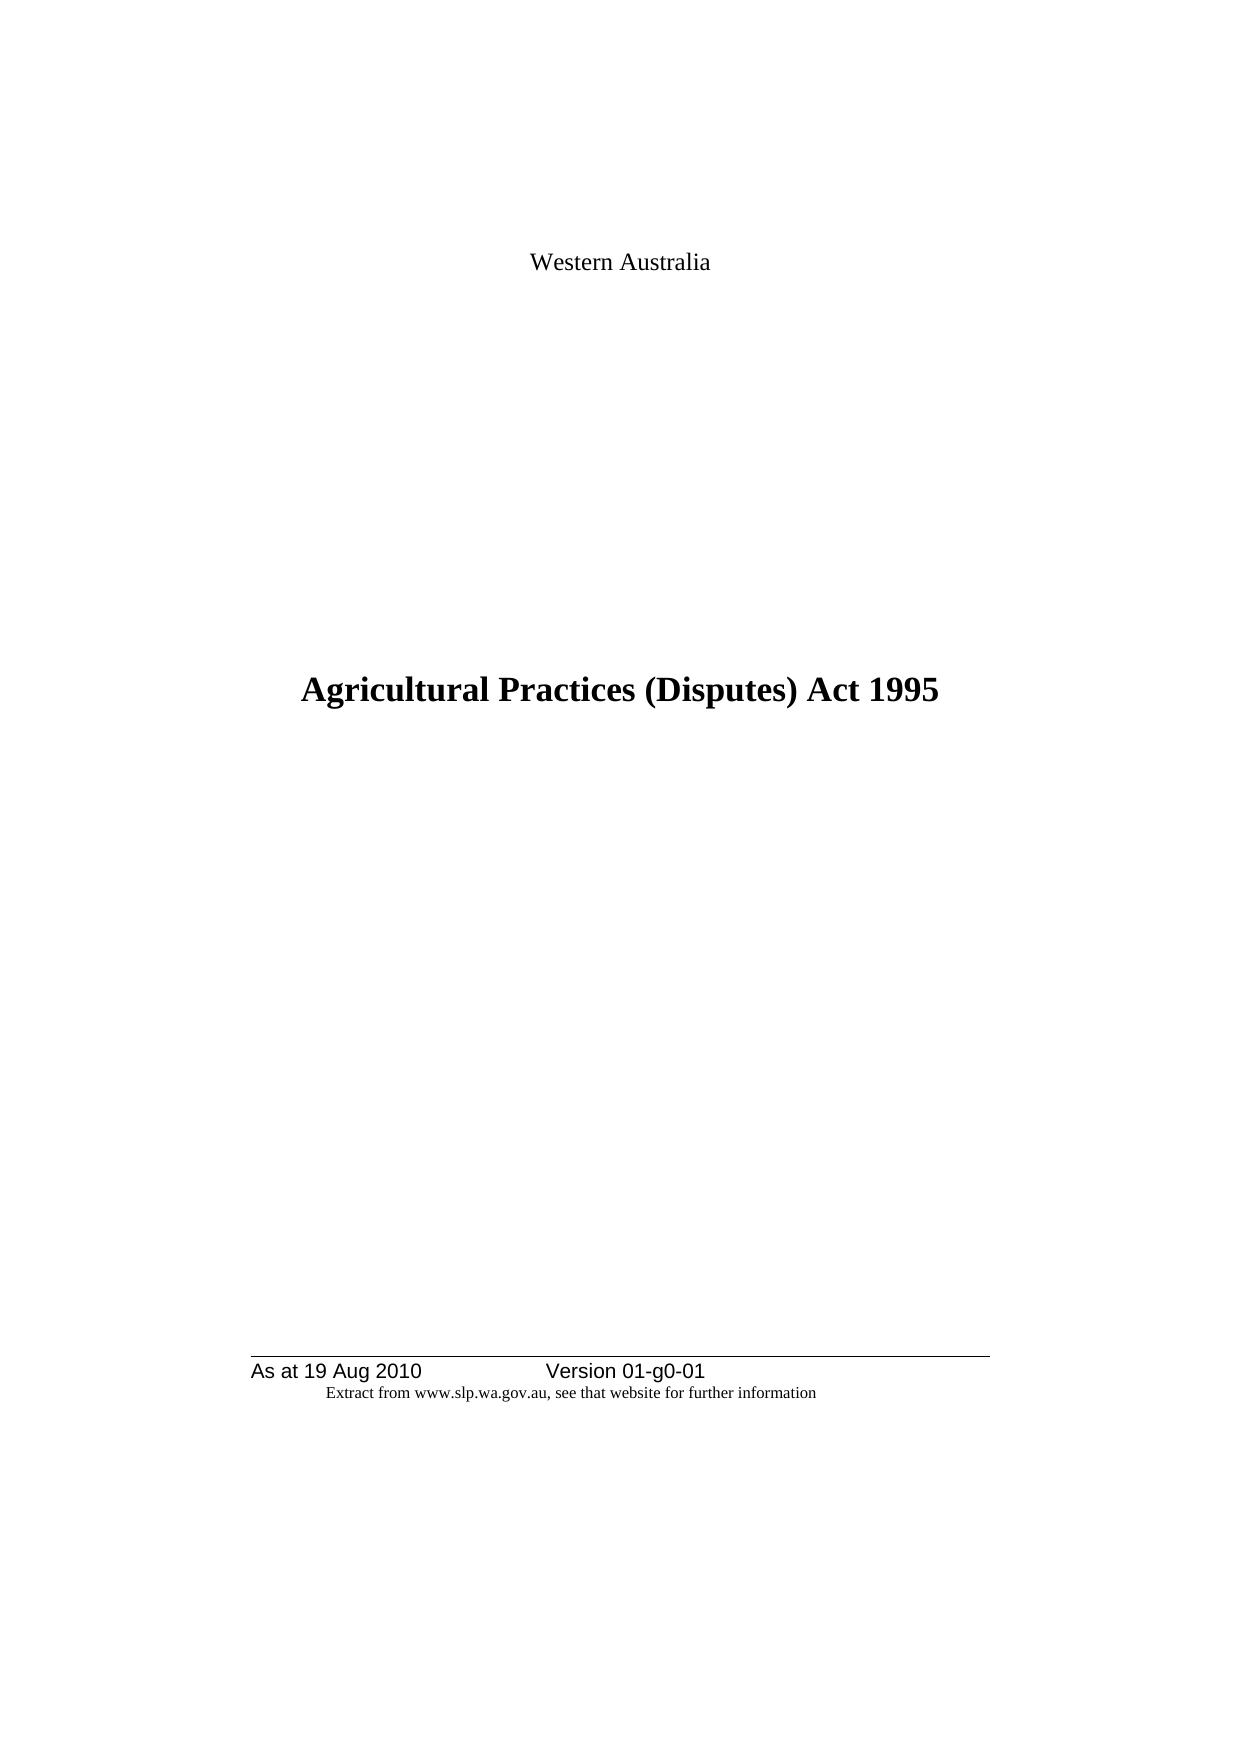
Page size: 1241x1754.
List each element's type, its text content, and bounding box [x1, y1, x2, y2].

text Agricultural Practices (Disputes) Act 1995 [251, 668, 990, 709]
text Western Australia [251, 247, 990, 276]
